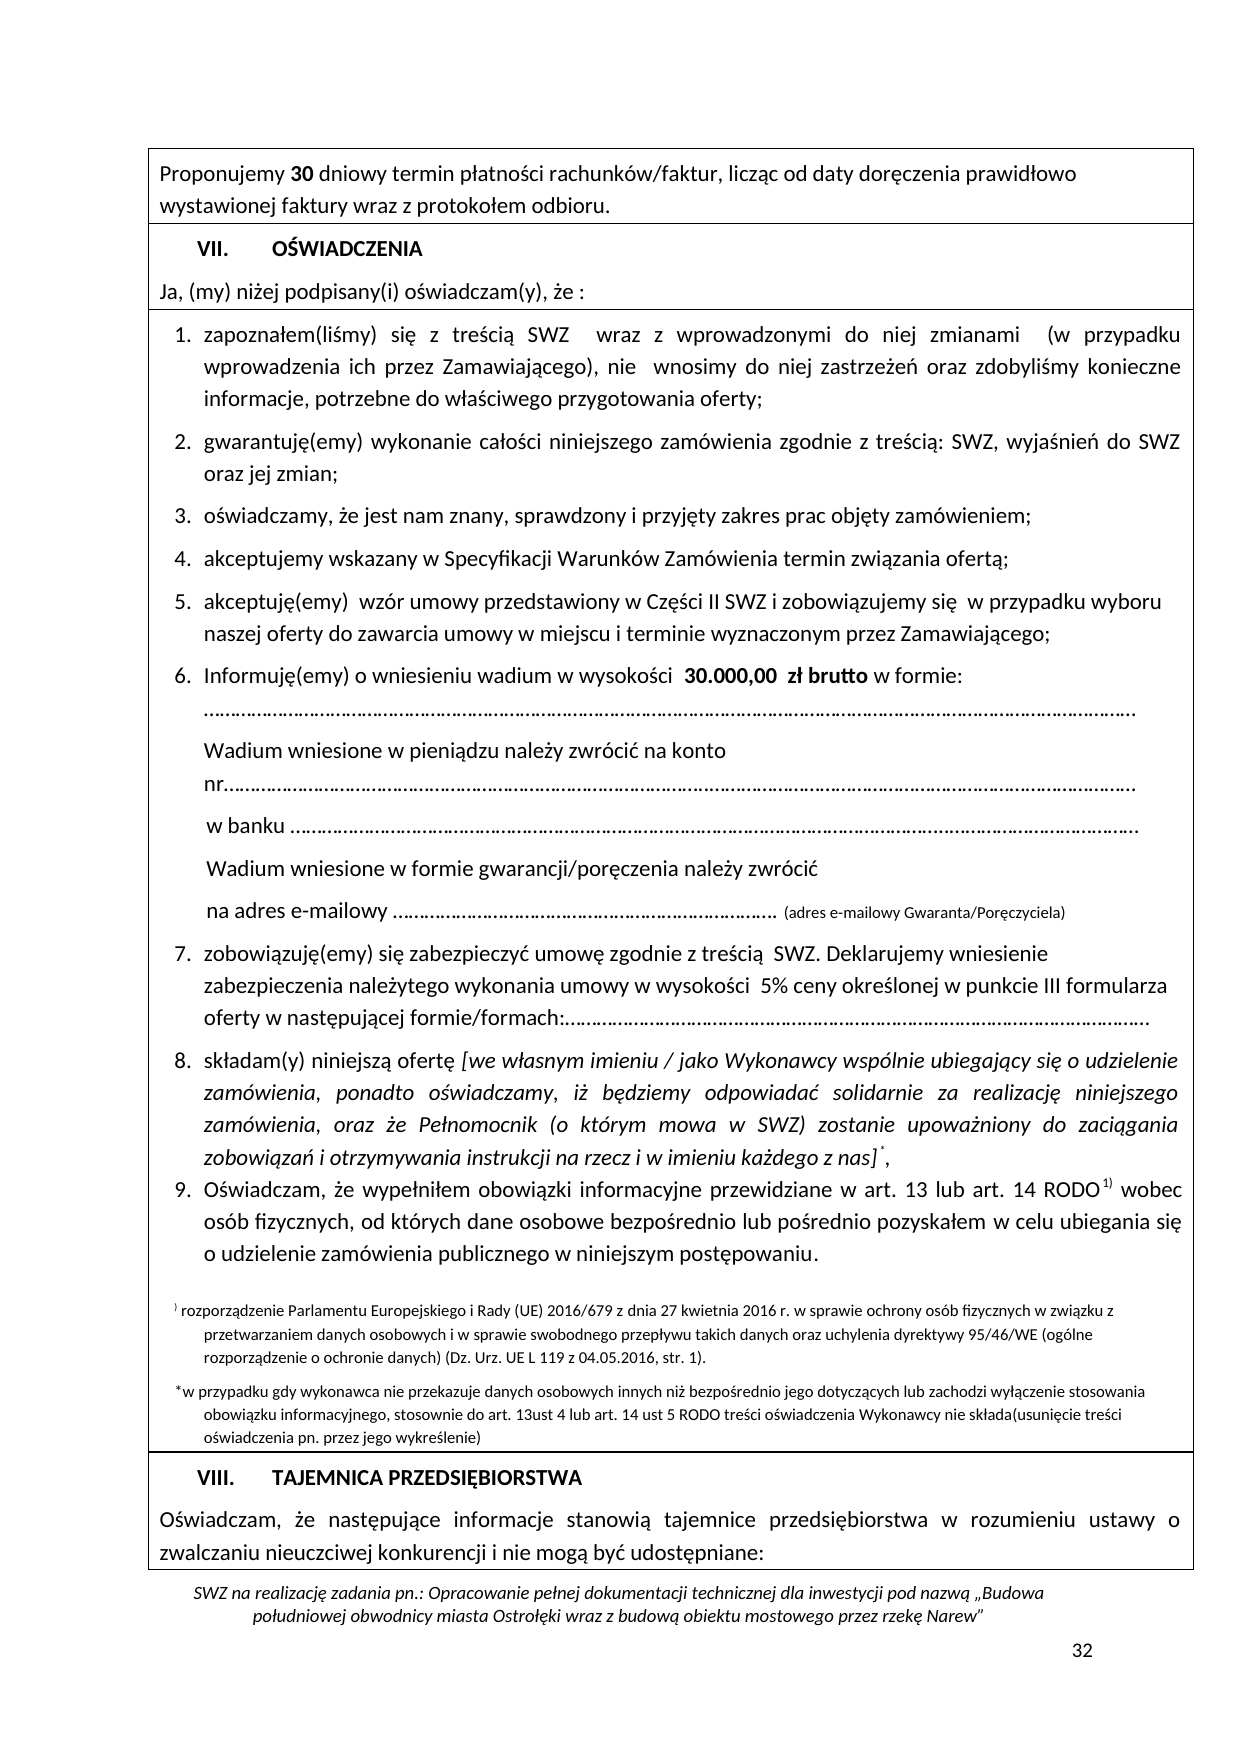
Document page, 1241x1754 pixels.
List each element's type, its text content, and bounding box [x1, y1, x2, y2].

table_cell OŚWIADCZENIA Ja, (my) niżej podpisany(i) oświadczam(y), że : [149, 224, 1193, 308]
table_cell zapoznałem(liśmy) się z treścią SWZ wraz z wprowadzonymi do niej zmianami (w przypadku wprowadzenia ich przez Zamawiającego), nie wnosimy do niej zastrzeżeń oraz zdobyliśmy konieczne informacje, potrzebne do właściwego przygotowania oferty; gwarantuję(emy) wykonanie całości niniejszego zamówienia zgodnie z treścią: SWZ, wyjaśnień do SWZ oraz jej zmian; oświadczamy, że jest nam znany, sprawdzony i przyjęty zakres prac objęty zamówieniem; akceptujemy wskazany w Specyfikacji Warunków Zamówienia termin związania ofertą; akceptuję(emy) wzór umowy przedstawiony w Części II SWZ i zobowiązujemy się w przypadku wyboru naszej oferty do zawarcia umowy w miejscu i terminie wyznaczonym przez Zamawiającego; Informuję(emy) o wniesieniu wadium w wysokości 30.000,00 zł brutto w formie: …………………………………………………………………………………………………………………………………………………………… Wadium wniesione w pieniądzu należy zwrócić na konto nr………………………………………………………………………………..……………………………………………………………………… w banku ……………………………………………………………………………………………………………..……………………………… Wadium wniesione w formie gwarancji/poręczenia należy zwrócić na adres e-mailowy ………………………………………………………………. (adres e-mailowy Gwaranta/Poręczyciela) zobowiązuję(emy) się zabezpieczyć umowę zgodnie z treścią SWZ. Deklarujemy wniesienie zabezpieczenia należytego wykonania umowy w wysokości 5% ceny określonej w punkcie III formularza oferty w następującej formie/formach:………………………………………………………………………………………………… składam(y) niniejszą ofertę [we własnym imieniu / jako Wykonawcy wspólnie ubiegający się o udzielenie zamówienia, ponadto oświadczamy, iż będziemy odpowiadać solidarnie za realizację niniejszego zamówienia, oraz że Pełnomocnik (o którym mowa w SWZ) zostanie upoważniony do zaciągania zobowiązań i otrzymywania instrukcji na rzecz i w imieniu każdego z nas]*, Oświadczam, że wypełniłem obowiązki informacyjne przewidziane w art. 13 lub art. 14 RODO1) wobec osób fizycznych, od których dane osobowe bezpośrednio lub pośrednio pozyskałem w celu ubiegania się o udzielenie zamówienia publicznego w niniejszym postępowaniu. ) rozporządzenie Parlamentu Europejskiego i Rady (UE) 2016/679 z dnia 27 kwietnia 2016 r. w sprawie ochrony osób fizycznych w związku z przetwarzaniem danych osobowych i w sprawie swobodnego przepływu takich danych oraz uchylenia dyrektywy 95/46/WE (ogólne rozporządzenie o ochronie danych) (Dz. Urz. UE L 119 z 04.05.2016, str. 1). *w przypadku gdy wykonawca nie przekazuje danych osobowych innych niż bezpośrednio jego dotyczących lub zachodzi wyłączenie stosowania obowiązku informacyjnego, stosownie do art. 13ust 4 lub art. 14 ust 5 RODO treści oświadczenia Wykonawcy nie składa(usunięcie treści oświadczenia pn. przez jego wykreślenie) [149, 310, 1193, 1451]
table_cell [149, 149, 1193, 223]
table_cell TAJEMNICA PRZEDSIĘBIORSTWA Oświadczam, że następujące informacje stanowią tajemnice przedsiębiorstwa w rozumieniu ustawy o zwalczaniu nieuczciwej konkurencji i nie mogą być udostępniane: [149, 1453, 1193, 1569]
